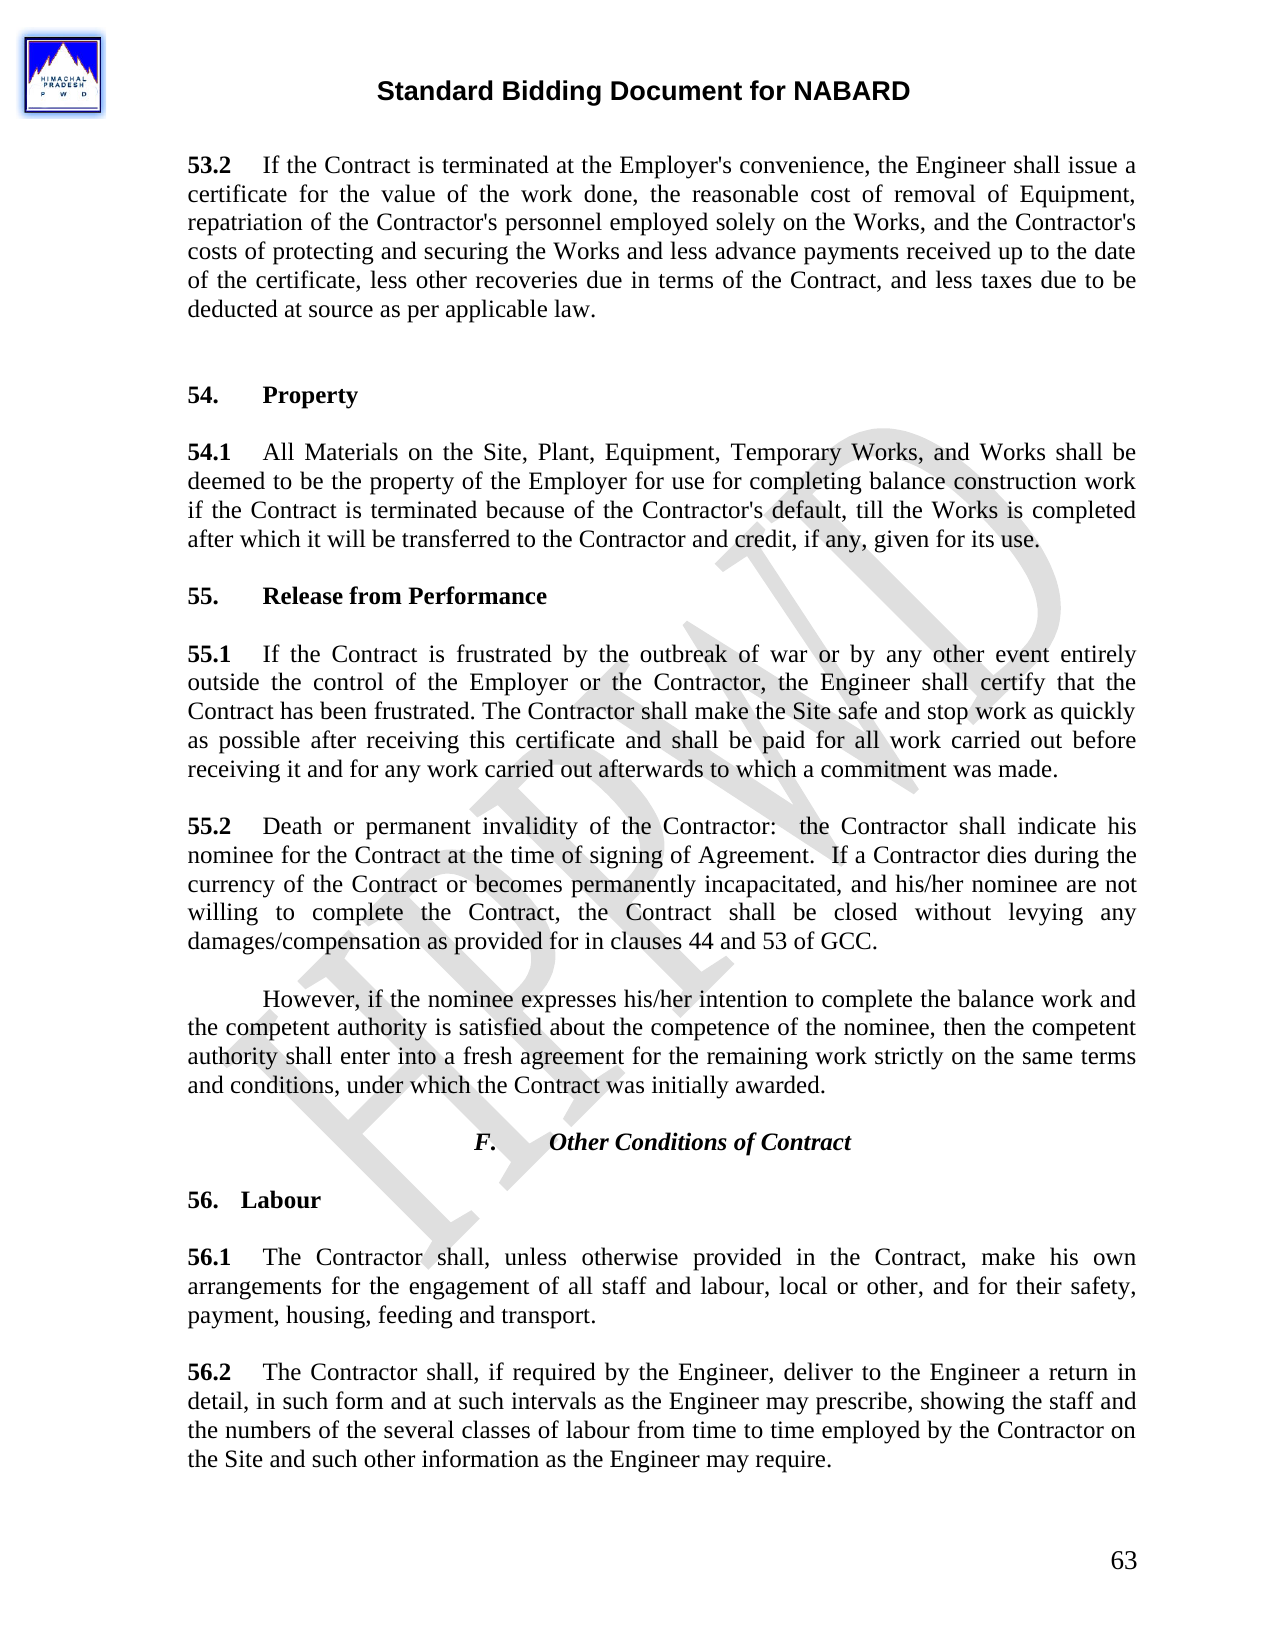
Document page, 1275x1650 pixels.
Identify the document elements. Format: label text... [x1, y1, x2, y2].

subtitle F. Other Conditions of Contract [187, 1127, 1137, 1156]
text 56.1 The Contractor shall, unless otherwise provided in the Contract, make his own arrangements for the engagement of all staff and labour, local or other, and for their safety, payment, housing, feeding and transport. [187, 1242, 1137, 1329]
text 54.1 All Materials on the Site, Plant, Equipment, Temporary Works, and Works shall be deemed to be the property of the Employer for use for completing balance construction work if the Contract is terminated because of the Contractor's default, till the Works is completed after which it will be transferred to the Contractor and credit, if any, given for its use. [187, 437, 1137, 552]
text 53.2 If the Contract is terminated at the Employer's convenience, the Engineer shall issue a certificate for the value of the work done, the reasonable cost of removal of Equipment, repatriation of the Contractor's personnel employed solely on the Works, and the Contractor's costs of protecting and securing the Works and less advance payments received up to the date of the certificate, less other recoveries due in terms of the Contract, and less taxes due to be deducted at source as per applicable law. [187, 150, 1137, 322]
text However, if the nominee expresses his/her intention to complete the balance work and the competent authority is satisfied about the competence of the nominee, then the competent authority shall enter into a fresh agreement for the remaining work strictly on the same terms and conditions, under which the Contract was initially awarded. [187, 984, 1137, 1099]
text 55.2 Death or permanent invalidity of the Contractor: the Contractor shall indicate his nominee for the Contract at the time of signing of Agreement. If a Contractor dies during the currency of the Contract or becomes permanently incapacitated, and his/her nominee are not willing to complete the Contract, the Contract shall be closed without levying any damages/compensation as provided for in clauses 44 and 53 of GCC. [187, 811, 1137, 955]
text 56. Labour [187, 1185, 1137, 1214]
text 54. Property [187, 380, 1137, 409]
text 56.2 The Contractor shall, if required by the Engineer, deliver to the Engineer a return in detail, in such form and at such intervals as the Engineer may prescribe, showing the staff and the numbers of the several classes of labour from time to time employed by the Contractor on the Site and such other information as the Engineer may require. [187, 1357, 1137, 1472]
picture [15, 27, 106, 118]
text 55.1 If the Contract is frustrated by the outbreak of war or by any other event entirely outside the control of the Employer or the Contractor, the Engineer shall certify that the Contract has been frustrated. The Contractor shall make the Site safe and stop work as quickly as possible after receiving this certificate and shall be paid for all work carried out before receiving it and for any work carried out afterwards to which a commitment was made. [187, 639, 1137, 782]
text 55. Release from Performance [187, 581, 1137, 610]
